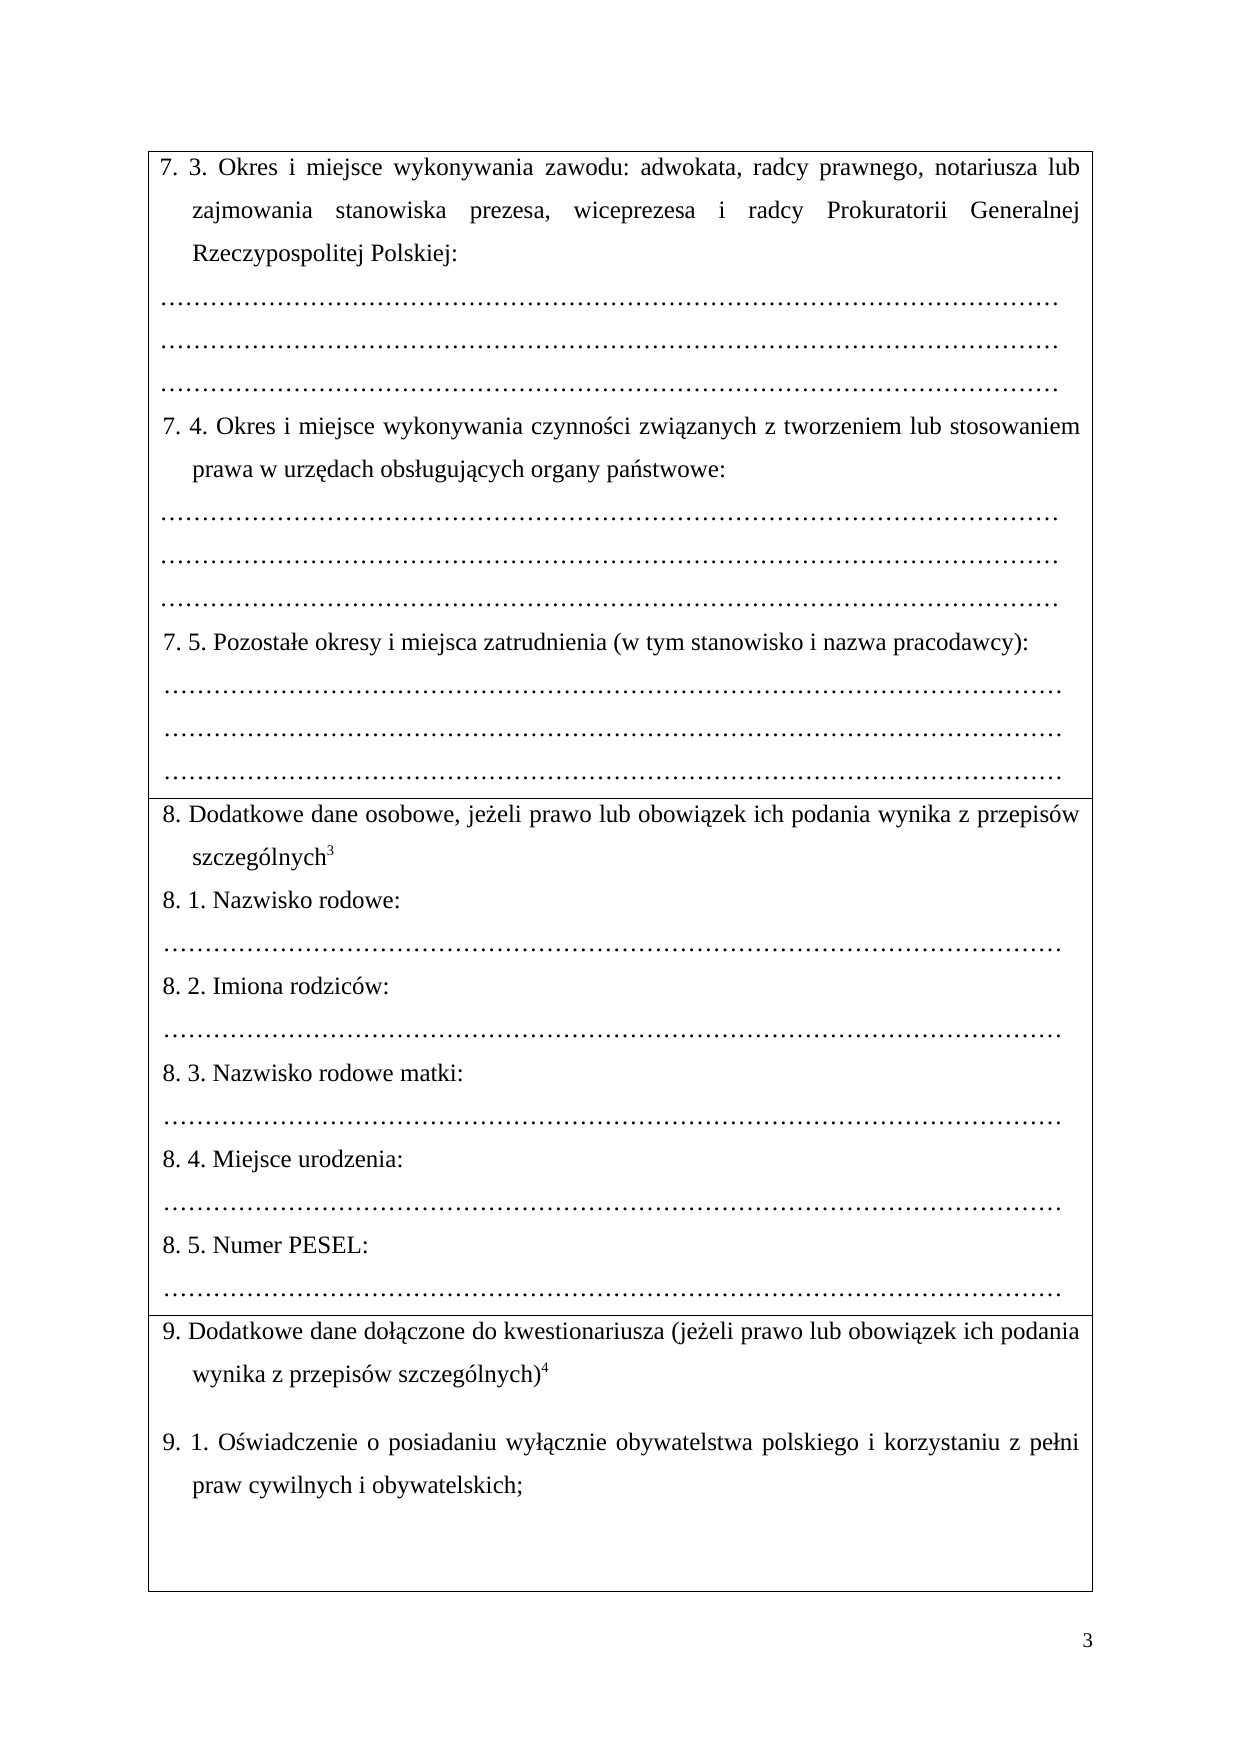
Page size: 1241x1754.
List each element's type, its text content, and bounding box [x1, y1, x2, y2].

table_cell 9. Dodatkowe dane dołączone do kwestionariusza (jeżeli prawo lub obowiązek ich podania wynika z przepisów szczególnych)4 9. 1. Oświadczenie o posiadaniu wyłącznie obywatelstwa polskiego i korzystaniu z pełni praw cywilnych i obywatelskich; [149, 1316, 1092, 1591]
table_header 7. 3. Okres i miejsce wykonywania zawodu: adwokata, radcy prawnego, notariusza lub zajmowania stanowiska prezesa, wiceprezesa i radcy Prokuratorii Generalnej Rzeczypospolitej Polskiej: ……………………………………………………………………………………………… ……………………………………………………………………………………………… ……………………………………………………………………………………………… 7. 4. Okres i miejsce wykonywania czynności związanych z tworzeniem lub stosowaniem prawa w urzędach obsługujących organy państwowe: ……………………………………………………………………………………………… ……………………………………………………………………………………………… ……………………………………………………………………………………………… 7. 5. Pozostałe okresy i miejsca zatrudnienia (w tym stanowisko i nazwa pracodawcy): ……………………………………………………………………………………………… ……………………………………………………………………………………………… ……………………………………………………………………………………………… [149, 152, 1092, 798]
table_cell 8. Dodatkowe dane osobowe, jeżeli prawo lub obowiązek ich podania wynika z przepisów szczególnych3 8. 1. Nazwisko rodowe: ……………………………………………………………………………………………… 8. 2. Imiona rodziców: ……………………………………………………………………………………………… 8. 3. Nazwisko rodowe matki: ……………………………………………………………………………………………… 8. 4. Miejsce urodzenia: ……………………………………………………………………………………………… 8. 5. Numer PESEL: ……………………………………………………………………………………………… [149, 799, 1092, 1315]
